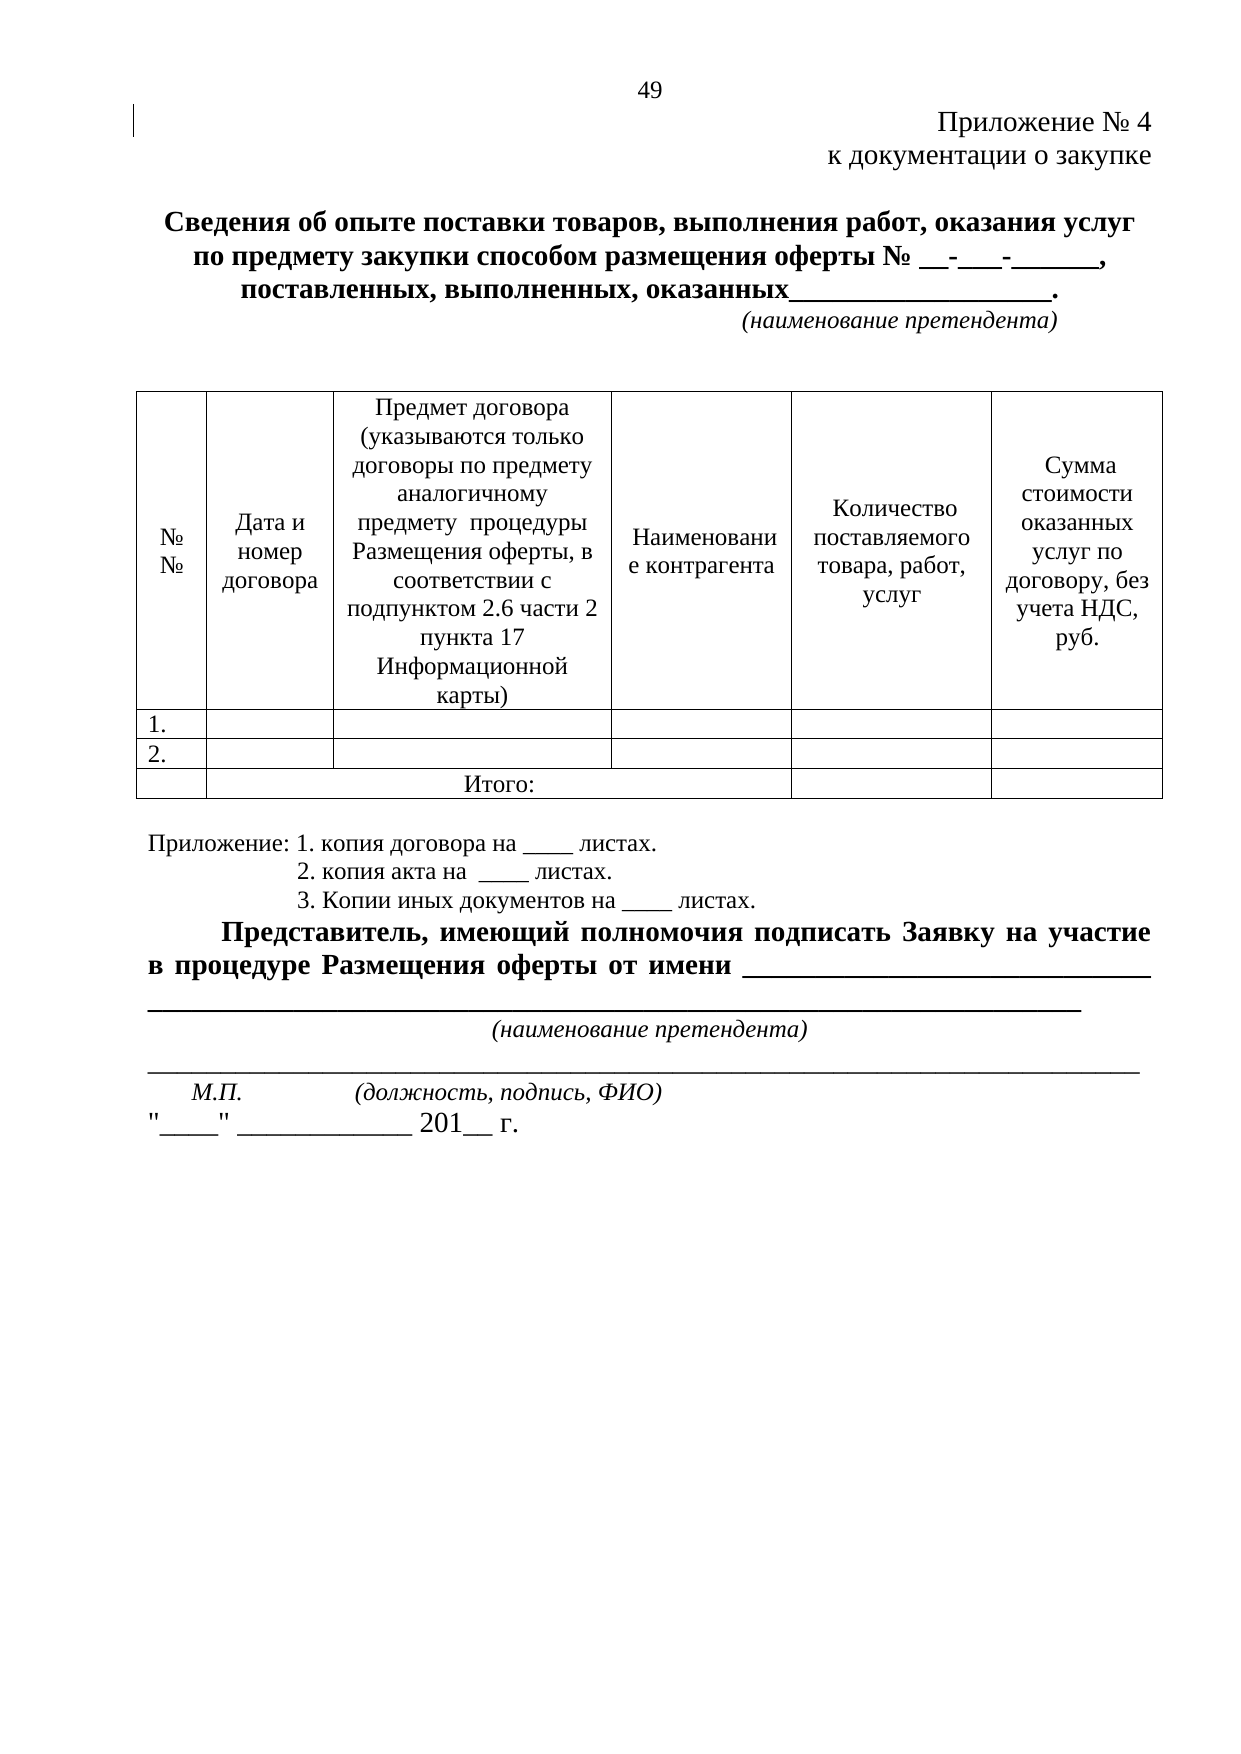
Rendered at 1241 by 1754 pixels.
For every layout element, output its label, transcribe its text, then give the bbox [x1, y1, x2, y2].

table_cell [792, 710, 991, 738]
text М.П. (должность, подпись, ФИО) [148, 1077, 1152, 1106]
table_cell 2. [137, 739, 206, 768]
table_cell [612, 710, 791, 738]
text Сведения об опыте поставки товаров, выполнения работ, оказания услуг по предмету закупки способом размещения оферты № __-___-______, поставленных, выполненных, оказанных__________________. [148, 204, 1152, 305]
text ____________________________________________________________________ [148, 1043, 1152, 1077]
table_cell [792, 739, 991, 768]
table_header Сумма стоимости оказанных услуг по договору, без учета НДС, руб. [992, 392, 1162, 708]
table_cell [207, 710, 333, 738]
table_cell [992, 710, 1162, 738]
text Представитель, имеющий полномочия подписать Заявку на участие в процедуре Размещения оферты от имени ____________________________ ________________________________________________________________ [148, 914, 1152, 1014]
table_header Наименование контрагента [612, 392, 791, 708]
table_cell [792, 769, 991, 798]
text 3. Копии иных документов на ____ листах. [148, 885, 1152, 914]
table_cell 1. [137, 710, 206, 738]
table_cell [137, 769, 206, 798]
text 2. копия акта на ____ листах. [148, 856, 1152, 885]
text Приложение № 4 [148, 104, 1152, 137]
table_cell [992, 769, 1162, 798]
table_cell Итого: [207, 769, 791, 798]
text (наименование претендента) [148, 1014, 1152, 1043]
table_cell [612, 739, 791, 768]
table_cell [334, 739, 611, 768]
table_header Дата и номер договора [207, 392, 333, 708]
table_header Количество поставляемого товара, работ, услуг [792, 392, 991, 708]
table_cell [992, 739, 1162, 768]
text (наименование претендента) [148, 305, 1152, 334]
table_header Предмет договора (указываются только договоры по предмету аналогичному предмету процедуры Размещения оферты, в соответствии с подпунктом 2.6 части 2 пункта 17 Информационной карты) [334, 392, 611, 708]
text к документации о закупке [148, 137, 1152, 171]
table_cell [334, 710, 611, 738]
table_header №№ [137, 392, 206, 708]
text Приложение: 1. копия договора на ____ листах. [148, 828, 1152, 856]
text "____" ____________ 201__ г. [148, 1106, 1152, 1139]
table_cell [207, 739, 333, 768]
